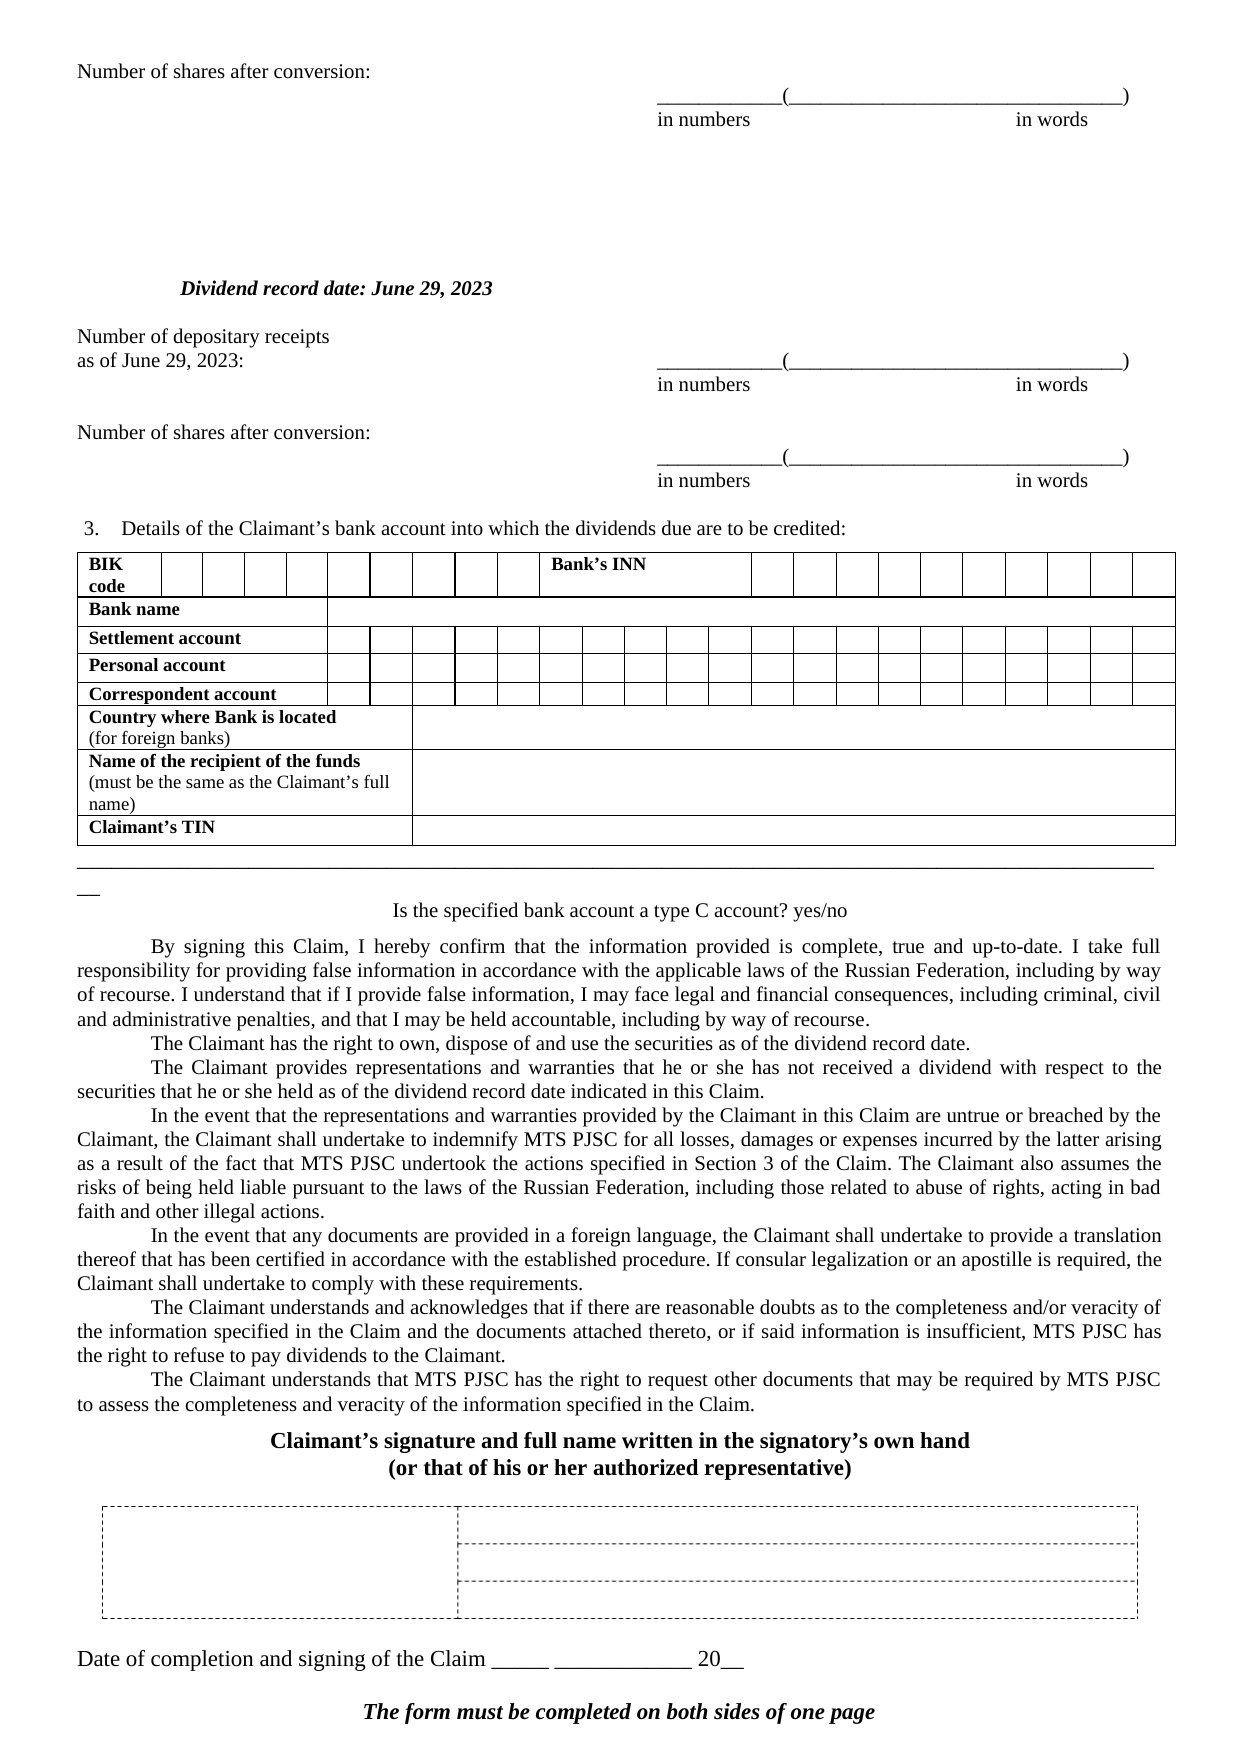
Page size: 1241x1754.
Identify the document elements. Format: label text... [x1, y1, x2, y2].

text Number of shares after conversion: [77, 59, 583, 83]
text Is the specified bank account a type C account? yes/no [77, 898, 1163, 922]
table_cell [1133, 654, 1175, 682]
table_cell [879, 654, 920, 682]
text The Claimant has the right to own, dispose of and use the securities as of the dividend record date. [77, 1031, 1163, 1054]
table_cell [963, 627, 1005, 653]
table_cell [921, 654, 962, 682]
table_header [1133, 553, 1175, 596]
table_cell [371, 654, 412, 682]
table_header [963, 553, 1005, 596]
table_header [1091, 553, 1132, 596]
table_cell [371, 627, 412, 653]
table_header [1048, 553, 1090, 596]
table_header [287, 553, 327, 596]
table_cell [413, 750, 1175, 814]
table_cell [413, 706, 1175, 749]
table_cell [1133, 627, 1175, 653]
text Number of shares after conversion: [77, 420, 583, 444]
table_cell [1048, 627, 1090, 653]
table_cell [1006, 654, 1047, 682]
table_cell [667, 627, 708, 653]
text In the event that the representations and warranties provided by the Claimant in this Claim are untrue or breached by the Claimant, the Claimant shall undertake to indemnify MTS PJSC for all losses, damages or expenses incurred by the latter arising as a result of the fact that MTS PJSC undertook the actions specified in Section 3 of the Claim. The Claimant also assumes the risks of being held liable pursuant to the laws of the Russian Federation, including those related to abuse of rights, acting in bad faith and other illegal actions. [77, 1103, 1163, 1223]
table_cell [1006, 627, 1047, 653]
table_cell [456, 683, 497, 705]
table_cell [1091, 654, 1132, 682]
table_cell [879, 627, 920, 653]
picture [102, 1506, 1139, 1619]
table_cell [921, 627, 962, 653]
table_cell [921, 683, 962, 705]
text The Claimant understands that MTS PJSC has the right to request other documents that may be required by MTS PJSC to assess the completeness and veracity of the information specified in the Claim. [77, 1367, 1163, 1416]
table_cell [328, 598, 1175, 626]
table_header [162, 553, 202, 596]
text in numbers in words [657, 468, 1163, 492]
table_cell Correspondent account [78, 683, 327, 705]
table_header [203, 553, 244, 596]
text In the event that any documents are provided in a foreign language, the Claimant shall undertake to provide a translation thereof that has been certified in accordance with the established procedure. If consular legalization or an apostille is required, the Claimant shall undertake to comply with these requirements. [77, 1223, 1163, 1295]
table_cell [1048, 654, 1090, 682]
table_cell Settlement account [78, 627, 327, 653]
table_cell [879, 683, 920, 705]
text Date of completion and signing of the Claim _____ ____________ 20__ [77, 1645, 1163, 1671]
text in numbers in words [657, 372, 1163, 396]
table_header [921, 553, 962, 596]
text (or that of his or her authorized representative) [77, 1454, 1163, 1480]
table_cell [752, 683, 793, 705]
table_cell Claimant’s TIN [78, 816, 412, 844]
table_cell [794, 683, 836, 705]
table_cell [963, 654, 1005, 682]
table_cell [1006, 683, 1047, 705]
table_cell [1048, 683, 1090, 705]
table_header [498, 553, 539, 596]
table_cell [709, 654, 751, 682]
text in numbers in words [657, 107, 1163, 131]
table_header [413, 553, 454, 596]
table_cell [752, 654, 793, 682]
text ____________(________________________________) [657, 348, 1163, 372]
table_cell [794, 654, 836, 682]
table_cell [583, 654, 624, 682]
table_cell [837, 654, 878, 682]
table_cell [498, 654, 539, 682]
table_header [1006, 553, 1047, 596]
table_cell [837, 627, 878, 653]
table_cell [413, 654, 454, 682]
table_cell [456, 627, 497, 653]
table_header Bank’s INN [540, 553, 751, 596]
text Number of depositary receipts [77, 324, 583, 348]
table_cell [625, 683, 666, 705]
table_header [371, 553, 412, 596]
text The Claimant provides representations and warranties that he or she has not received a dividend with respect to the securities that he or she held as of the dividend record date indicated in this Claim. [77, 1054, 1163, 1103]
table_cell [1091, 683, 1132, 705]
text Dividend record date: June 29, 2023 [180, 276, 1163, 300]
text ________________________________________________________________________________________________ [77, 846, 1163, 898]
table_cell [583, 683, 624, 705]
list Details of the Claimant’s bank account into which the dividends due are to be credited: [84, 516, 1163, 540]
table_cell [625, 654, 666, 682]
text Claimant’s signature and full name written in the signatory’s own hand [77, 1427, 1163, 1454]
table_header [752, 553, 793, 596]
table_cell [625, 627, 666, 653]
table_cell [752, 627, 793, 653]
table_cell [328, 627, 369, 653]
table_cell [540, 654, 582, 682]
table_cell Name of the recipient of the funds (must be the same as the Claimant’s full name) [78, 750, 412, 814]
table_cell [837, 683, 878, 705]
table_cell [709, 683, 751, 705]
table_cell [413, 816, 1175, 844]
table_cell [328, 683, 369, 705]
text ____________(________________________________) [657, 83, 1163, 107]
table_cell [498, 683, 539, 705]
table_cell Personal account [78, 654, 327, 682]
table_cell [794, 627, 836, 653]
text ____________(________________________________) [657, 444, 1163, 468]
table_header [879, 553, 920, 596]
table_cell [328, 654, 369, 682]
table_cell [667, 654, 708, 682]
table_header [456, 553, 497, 596]
table_header [794, 553, 836, 596]
text By signing this Claim, I hereby confirm that the information provided is complete, true and up-to-date. I take full responsibility for providing false information in accordance with the applicable laws of the Russian Federation, including by way of recourse. I understand that if I provide false information, I may face legal and financial consequences, including criminal, civil and administrative penalties, and that I may be held accountable, including by way of recourse. [77, 934, 1163, 1031]
table_header [328, 553, 369, 596]
table_cell [583, 627, 624, 653]
table_cell [540, 683, 582, 705]
table_cell [371, 683, 412, 705]
table_cell [456, 654, 497, 682]
table_cell Bank name [78, 598, 327, 626]
table_cell [540, 627, 582, 653]
table_cell [413, 683, 454, 705]
table_cell [498, 627, 539, 653]
table_cell [1133, 683, 1175, 705]
table_header [245, 553, 286, 596]
table_header [837, 553, 878, 596]
table_cell [413, 627, 454, 653]
table_cell [709, 627, 751, 653]
table_cell [1091, 627, 1132, 653]
text The Claimant understands and acknowledges that if there are reasonable doubts as to the completeness and/or veracity of the information specified in the Claim and the documents attached thereto, or if said information is insufficient, MTS PJSC has the right to refuse to pay dividends to the Claimant. [77, 1295, 1163, 1367]
table_cell [667, 683, 708, 705]
table_cell [963, 683, 1005, 705]
table_cell Country where Bank is located (for foreign banks) [78, 706, 412, 749]
text as of June 29, 2023: [77, 348, 583, 372]
table_header BIK code [78, 553, 161, 596]
